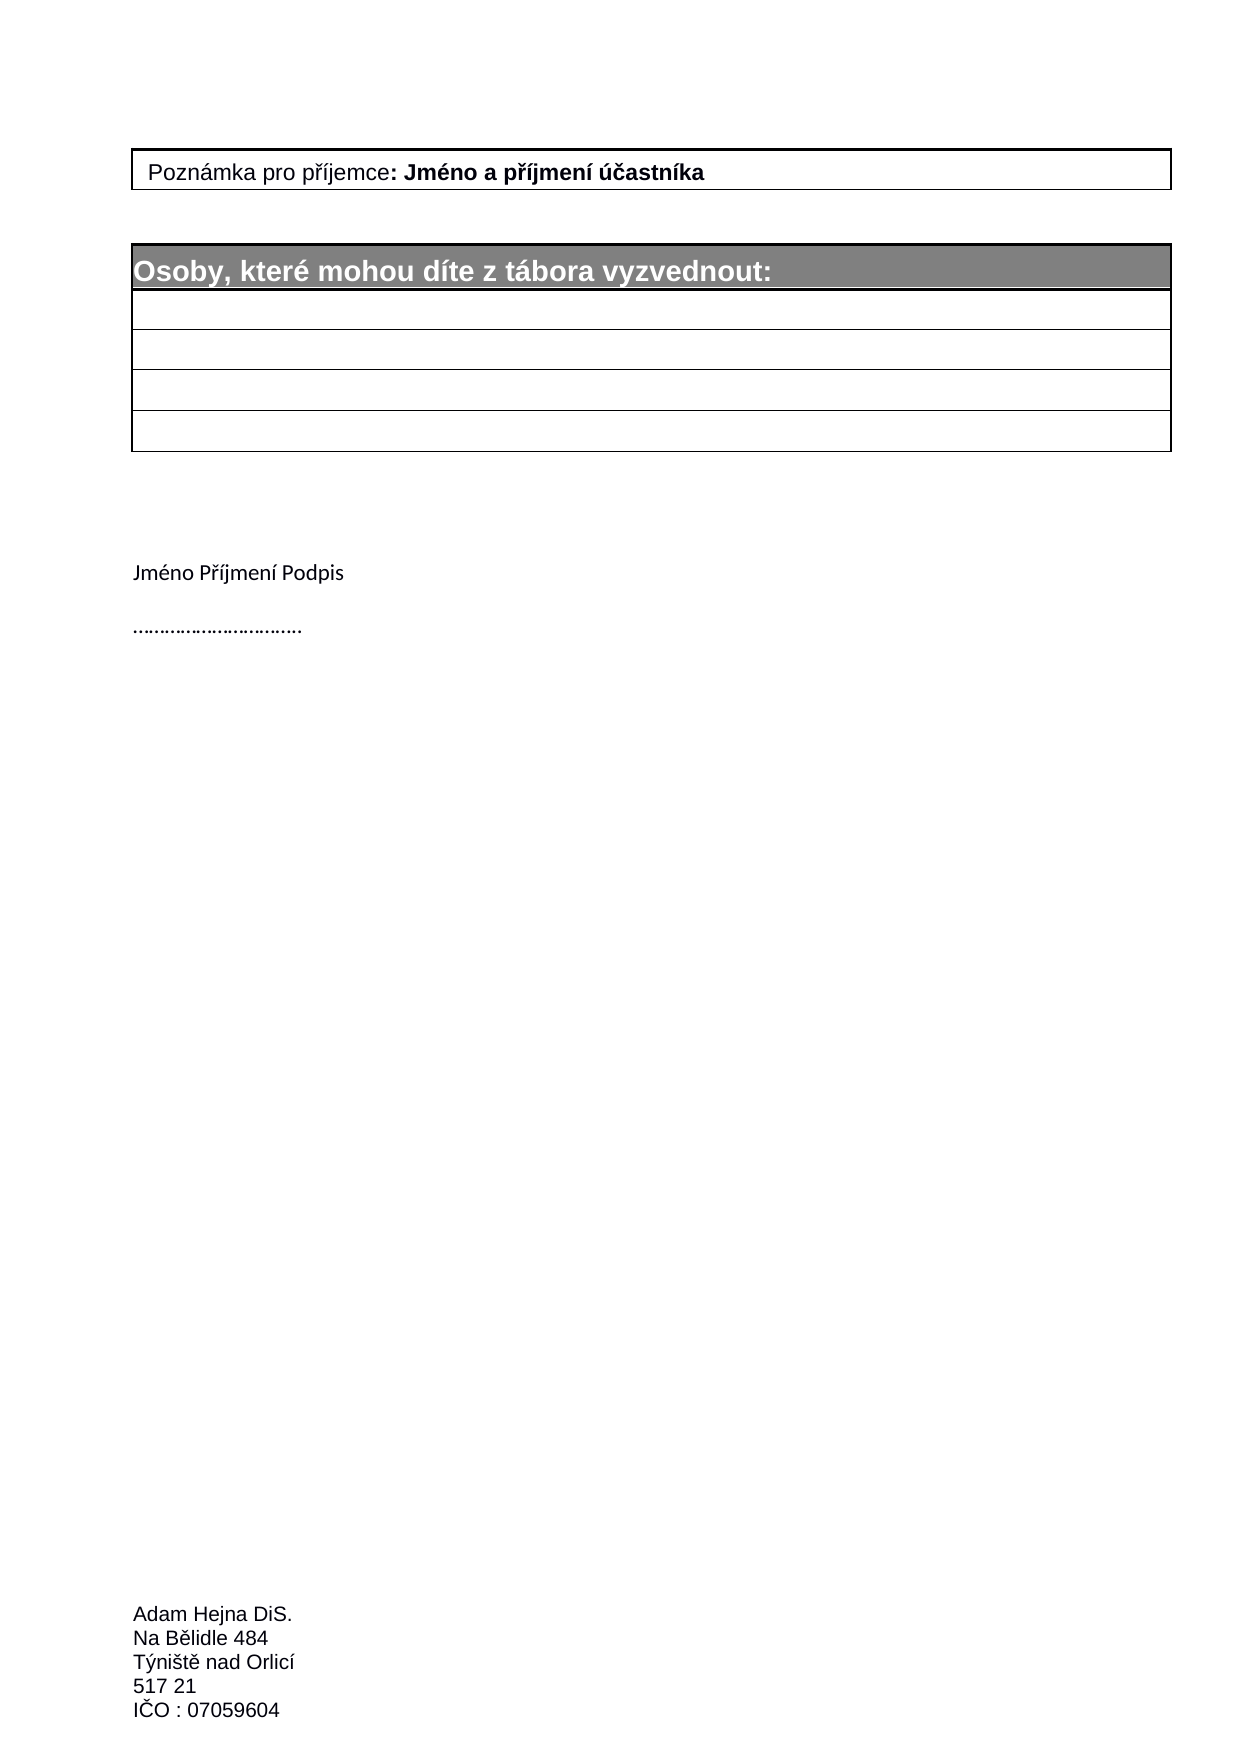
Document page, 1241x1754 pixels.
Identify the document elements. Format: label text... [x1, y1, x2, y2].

text Jméno Příjmení Podpis [133, 558, 1137, 586]
table_cell [133, 370, 1170, 410]
table_header Osoby, které mohou díte z tábora vyzvednout: [133, 246, 1170, 287]
table_cell [133, 330, 1170, 369]
table_cell [133, 411, 1170, 451]
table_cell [133, 151, 1170, 189]
text ………………………….. [133, 611, 1137, 639]
table_cell [133, 291, 1170, 328]
